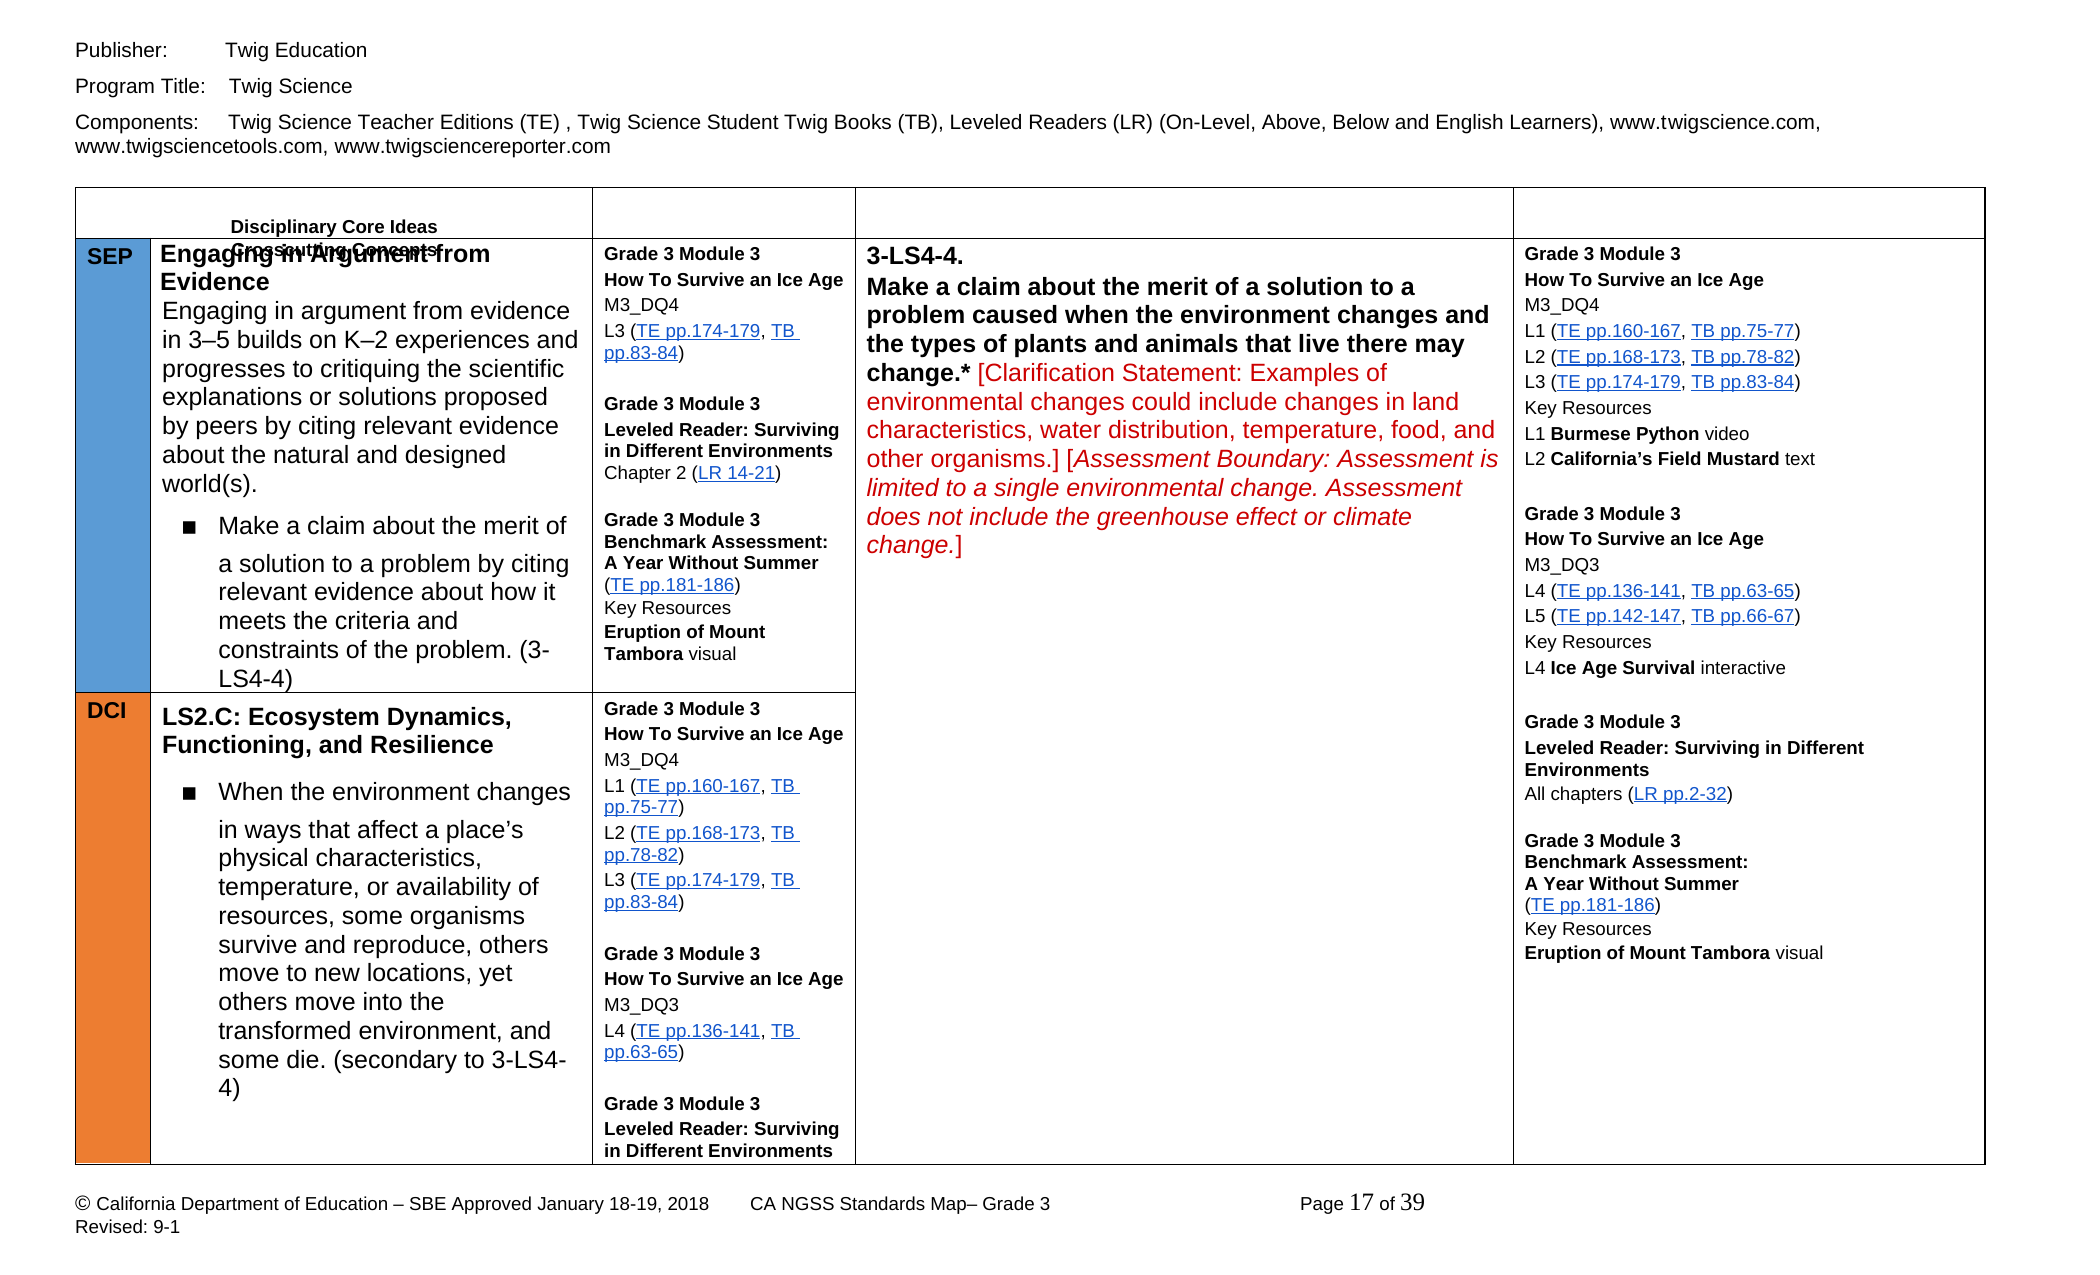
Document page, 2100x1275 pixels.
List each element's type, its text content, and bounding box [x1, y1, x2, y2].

table_cell Grade 3 Module 3 How To Survive an Ice Age M3_DQ4 L3 (TE pp.174-179, TB pp.83-84) Grade 3 Module 3 Leveled Reader: Surviving in Different Environments Chapter 2 (LR 14-21) Grade 3 Module 3 Benchmark Assessment: A Year Without Summer (TE pp.181-186) Key Resources Eruption of Mount Tambora visual [593, 239, 855, 692]
table_cell DCI [76, 693, 150, 1163]
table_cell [593, 693, 855, 1163]
table_cell Grade 3 Module 3 How To Survive an Ice Age M3_DQ4 L1 (TE pp.160-167, TB pp.75-77) L2 (TE pp.168-173, TB pp.78-82) L3 (TE pp.174-179, TB pp.83-84) Key Resources L1 Burmese Python video L2 California’s Field Mustard text Grade 3 Module 3 How To Survive an Ice Age M3_DQ3 L4 (TE pp.136-141, TB pp.63-65) L5 (TE pp.142-147, TB pp.66-67) Key Resources L4 Ice Age Survival interactive Grade 3 Module 3 Leveled Reader: Surviving in Different Environments All chapters (LR pp.2-32) Grade 3 Module 3 Benchmark Assessment: A Year Without Summer (TE pp.181-186) Key Resources Eruption of Mount Tambora visual [1514, 239, 1984, 1163]
table_cell SEP [76, 239, 150, 692]
table_cell 3-LS4-4. Make a claim about the merit of a solution to a problem caused when the environment changes and the types of plants and animals that live there may change.* [Clarification Statement: Examples of environmental changes could include changes in land characteristics, water distribution, temperature, food, and other organisms.] [Assessment Boundary: Assessment is limited to a single environmental change. Assessment does not include the greenhouse effect or climate change.] [856, 239, 1513, 1163]
table_cell Engaging in Argument from Evidence Engaging in argument from evidence in 3–5 builds on K–2 experiences and progresses to critiquing the scientific explanations or solutions proposed by peers by citing relevant evidence about the natural and designed world(s). Make a claim about the merit of a solution to a problem by citing relevant evidence about how it meets the criteria and constraints of the problem. (3-LS4-4) [151, 239, 592, 692]
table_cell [151, 693, 592, 1163]
